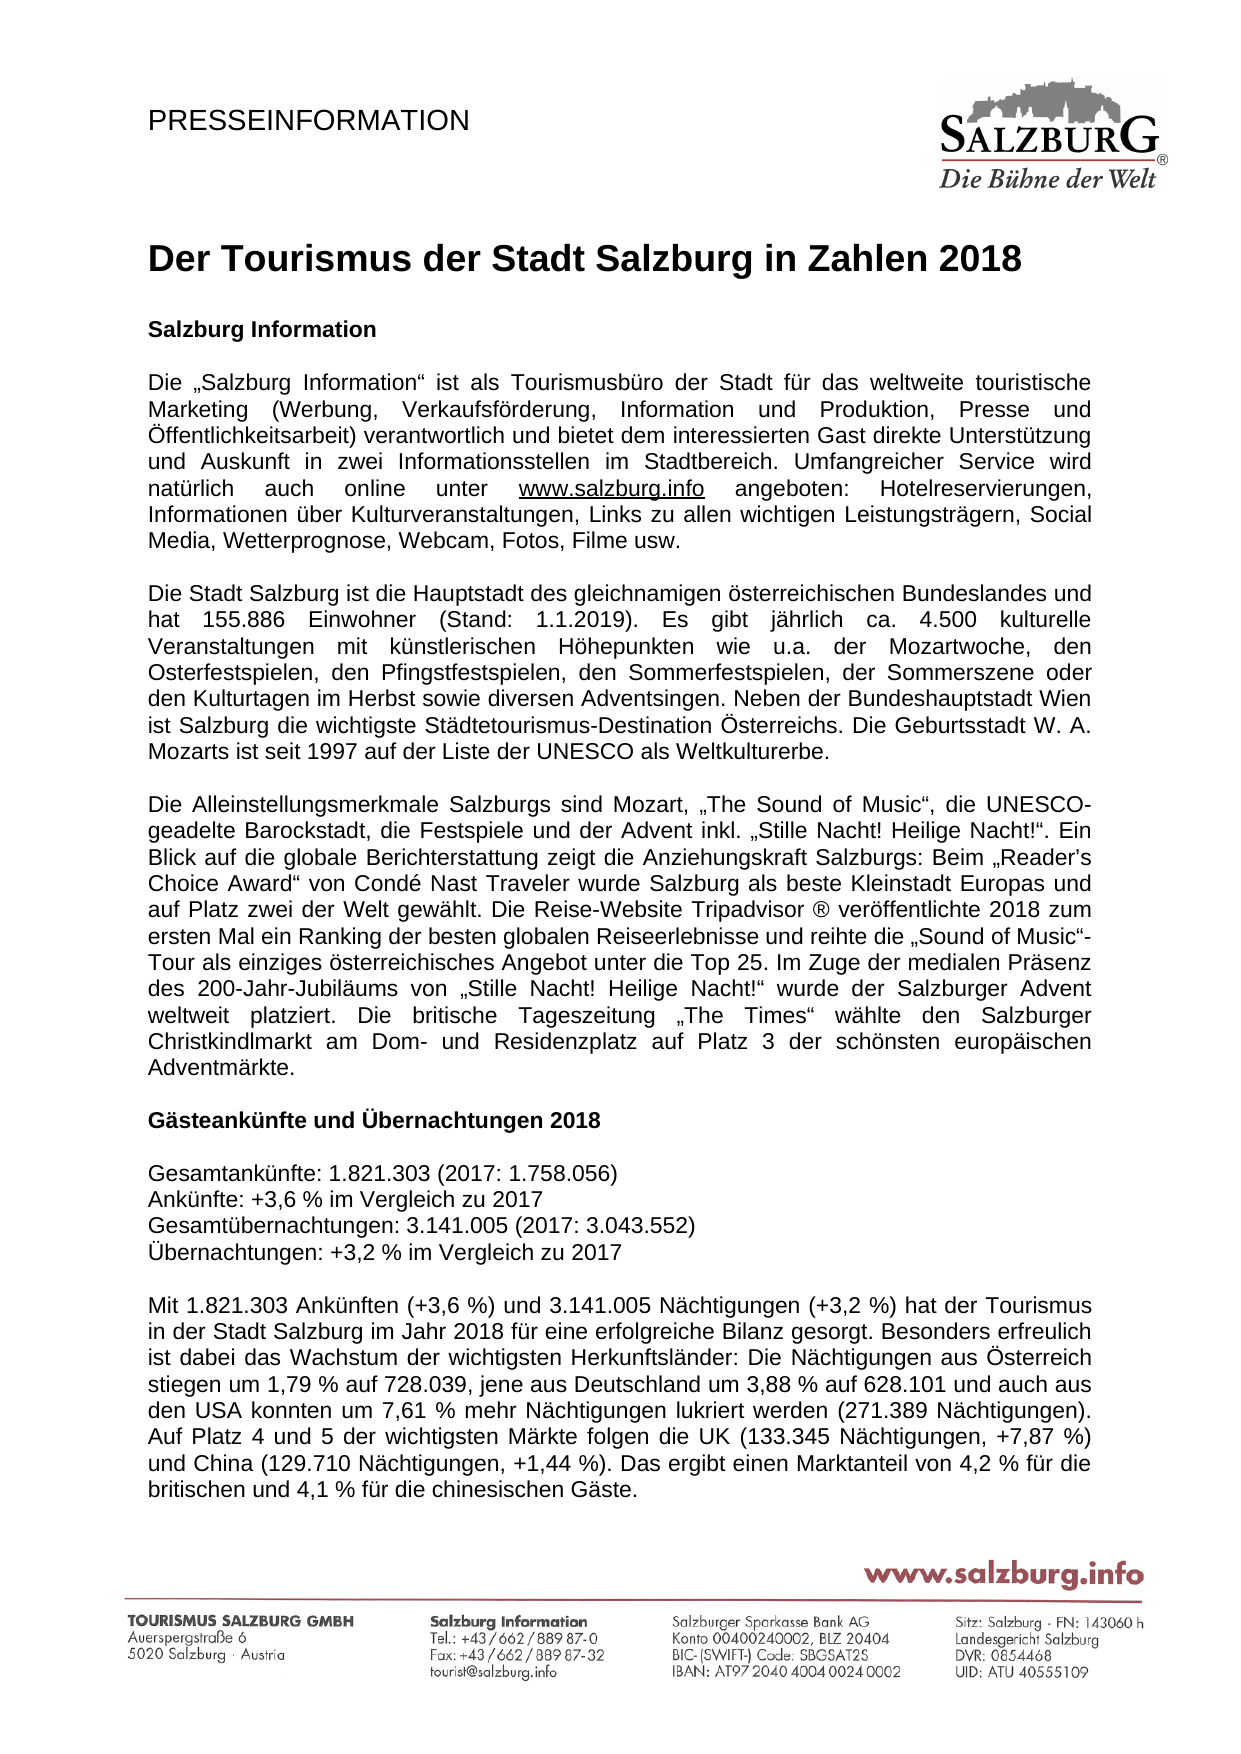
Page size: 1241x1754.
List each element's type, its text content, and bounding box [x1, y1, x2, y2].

text Übernachtungen: +3,2 % im Vergleich zu 2017 [148, 1239, 1092, 1265]
text Ankünfte: +3,6 % im Vergleich zu 2017 [148, 1186, 1092, 1212]
text Gästeankünfte und Übernachtungen 2018 [148, 1107, 1092, 1133]
text Salzburg Information [148, 316, 1092, 343]
text Gesamtankünfte: 1.821.303 (2017: 1.758.056) [148, 1160, 1092, 1186]
text Die „Salzburg Information“ ist als Tourismusbüro der Stadt für das weltweite touristische Marketing (Werbung, Verkaufsförderung, Information und Produktion, Presse und Öffentlichkeitsarbeit) verantwortlich und bietet dem interessierten Gast direkte Unterstützung und Auskunft in zwei Informationsstellen im Stadtbereich. Umfangreicher Service wird natürlich auch online unter www.salzburg.info angeboten: Hotelreservierungen, Informationen über Kulturveranstaltungen, Links zu allen wichtigen Leistungsträgern, Social Media, Wetterprognose, Webcam, Fotos, Filme usw. [148, 369, 1092, 554]
picture [939, 77, 1168, 188]
text Die Stadt Salzburg ist die Hauptstadt des gleichnamigen österreichischen Bundeslandes und hat 155.886 Einwohner (Stand: 1.1.2019). Es gibt jährlich ca. 4.500 kulturelle Veranstaltungen mit künstlerischen Höhepunkten wie u.a. der Mozartwoche, den Osterfestspielen, den Pfingstfestspielen, den Sommerfestspielen, der Sommerszene oder den Kulturtagen im Herbst sowie diversen Adventsingen. Neben der Bundeshauptstadt Wien ist Salzburg die wichtigste Städtetourismus-Destination Österreichs. Die Geburtsstadt W. A. Mozarts ist seit 1997 auf der Liste der UNESCO als Weltkulturerbe. [148, 580, 1092, 764]
subtitle Der Tourismus der Stadt Salzburg in Zahlen 2018 [148, 236, 1093, 279]
text Die Alleinstellungsmerkmale Salzburgs sind Mozart, „The Sound of Music“, die UNESCO-geadelte Barockstadt, die Festspiele und der Advent inkl. „Stille Nacht! Heilige Nacht!“. Ein Blick auf die globale Berichterstattung zeigt die Anziehungskraft Salzburgs: Beim „Reader’s Choice Award“ von Condé Nast Traveler wurde Salzburg als beste Kleinstadt Europas und auf Platz zwei der Welt gewählt. Die Reise-Website Tripadvisor ® veröffentlichte 2018 zum ersten Mal ein Ranking der besten globalen Reiseerlebnisse und reihte die „Sound of Music“-Tour als einziges österreichisches Angebot unter die Top 25. Im Zuge der medialen Präsenz des 200-Jahr-Jubiläums von „Stille Nacht! Heilige Nacht!“ wurde der Salzburger Advent weltweit platziert. Die britische Tageszeitung „The Times“ wählte den Salzburger Christkindlmarkt am Dom- und Residenzplatz auf Platz 3 der schönsten europäischen Adventmärkte. [148, 791, 1092, 1081]
text Mit 1.821.303 Ankünften (+3,6 %) und 3.141.005 Nächtigungen (+3,2 %) hat der Tourismus in der Stadt Salzburg im Jahr 2018 für eine erfolgreiche Bilanz gesorgt. Besonders erfreulich ist dabei das Wachstum der wichtigsten Herkunftsländer: Die Nächtigungen aus Österreich stiegen um 1,79 % auf 728.039, jene aus Deutschland um 3,88 % auf 628.101 und auch aus den USA konnten um 7,61 % mehr Nächtigungen lukriert werden (271.389 Nächtigungen). Auf Platz 4 und 5 der wichtigsten Märkte folgen die UK (133.345 Nächtigungen, +7,87 %) und China (129.710 Nächtigungen, +1,44 %). Das ergibt einen Marktanteil von 4,2 % für die britischen und 4,1 % für die chinesischen Gäste. [148, 1292, 1092, 1502]
text Gesamtübernachtungen: 3.141.005 (2017: 3.043.552) [148, 1212, 1092, 1239]
